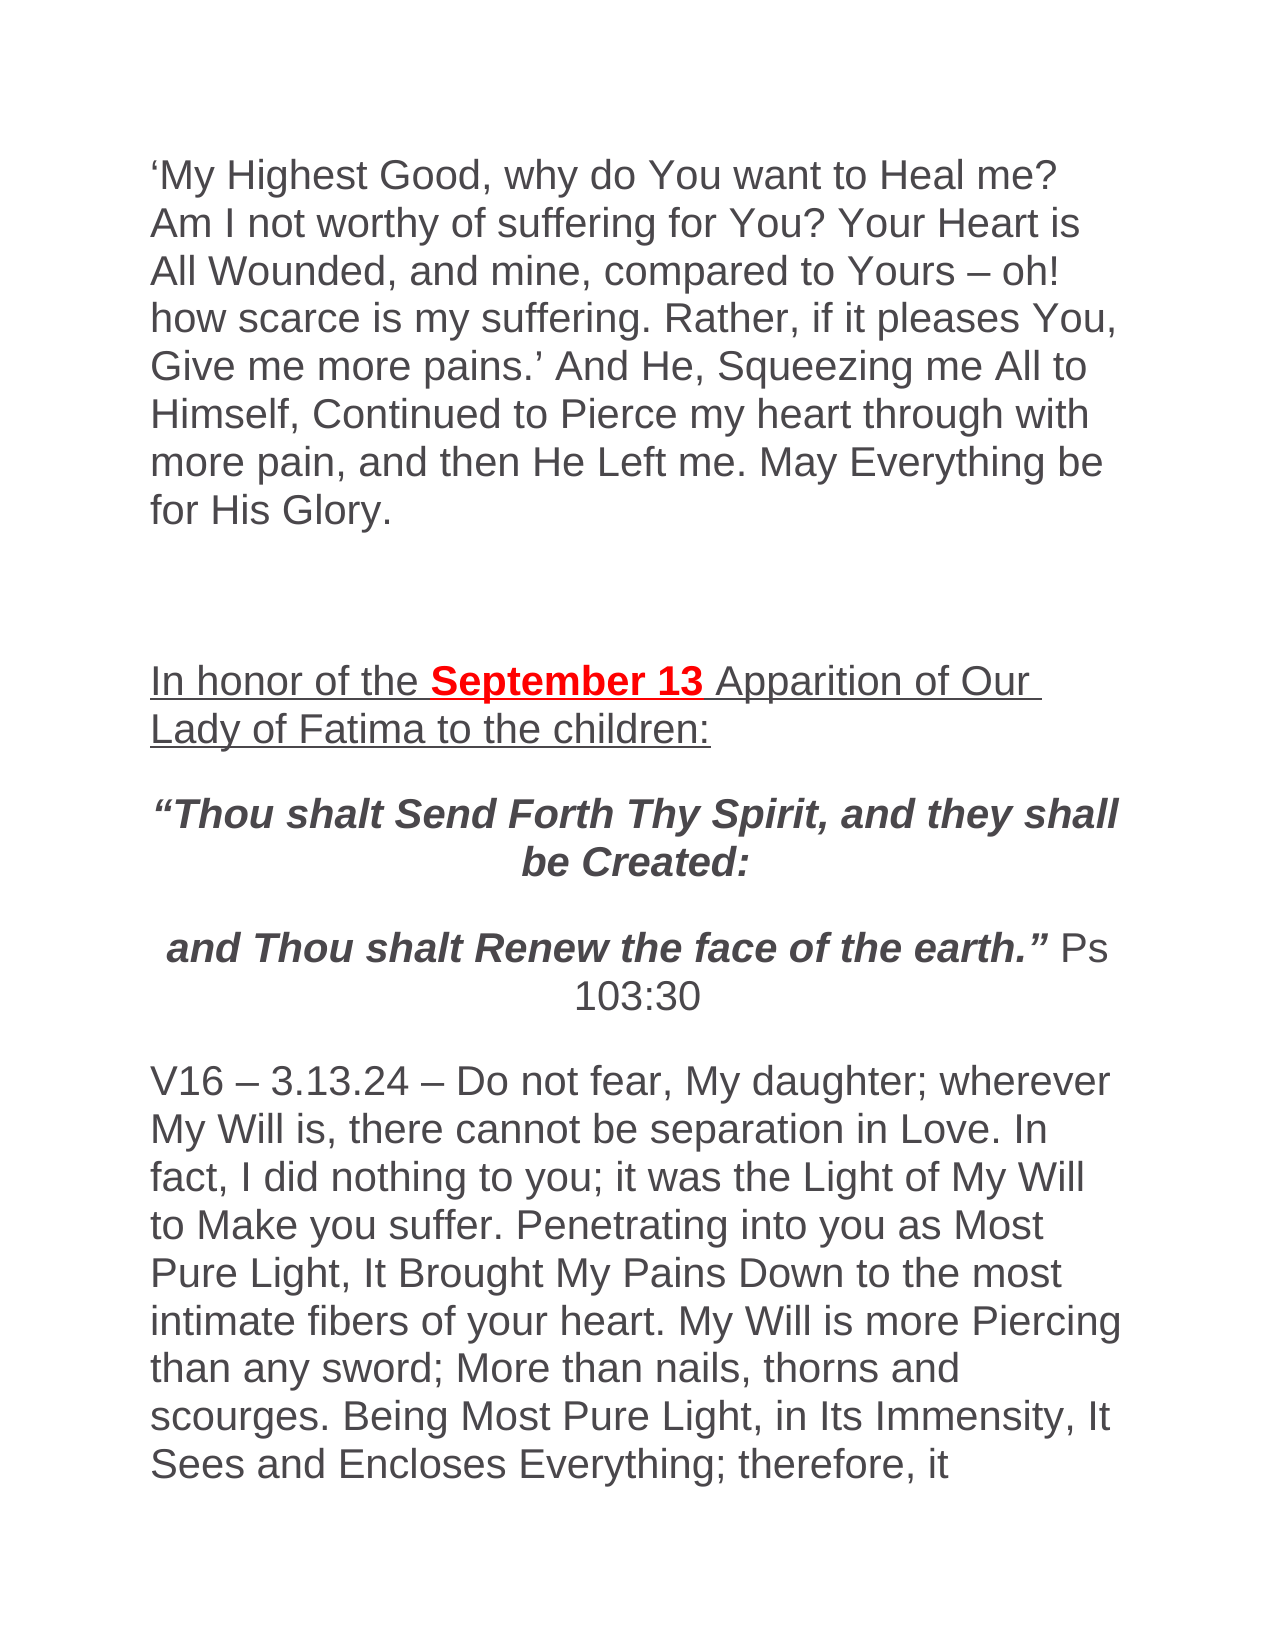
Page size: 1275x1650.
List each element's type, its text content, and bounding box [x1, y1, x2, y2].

text In honor of the September 13 Apparition of Our Lady of Fatima to the children: [150, 656, 1125, 752]
text and Thou shalt Renew the face of the earth.” Ps 103:30 [150, 923, 1125, 1019]
text “Thou shalt Send Forth Thy Spirit, and they shall be Created: [150, 789, 1125, 885]
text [150, 150, 1125, 533]
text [150, 1056, 1125, 1487]
